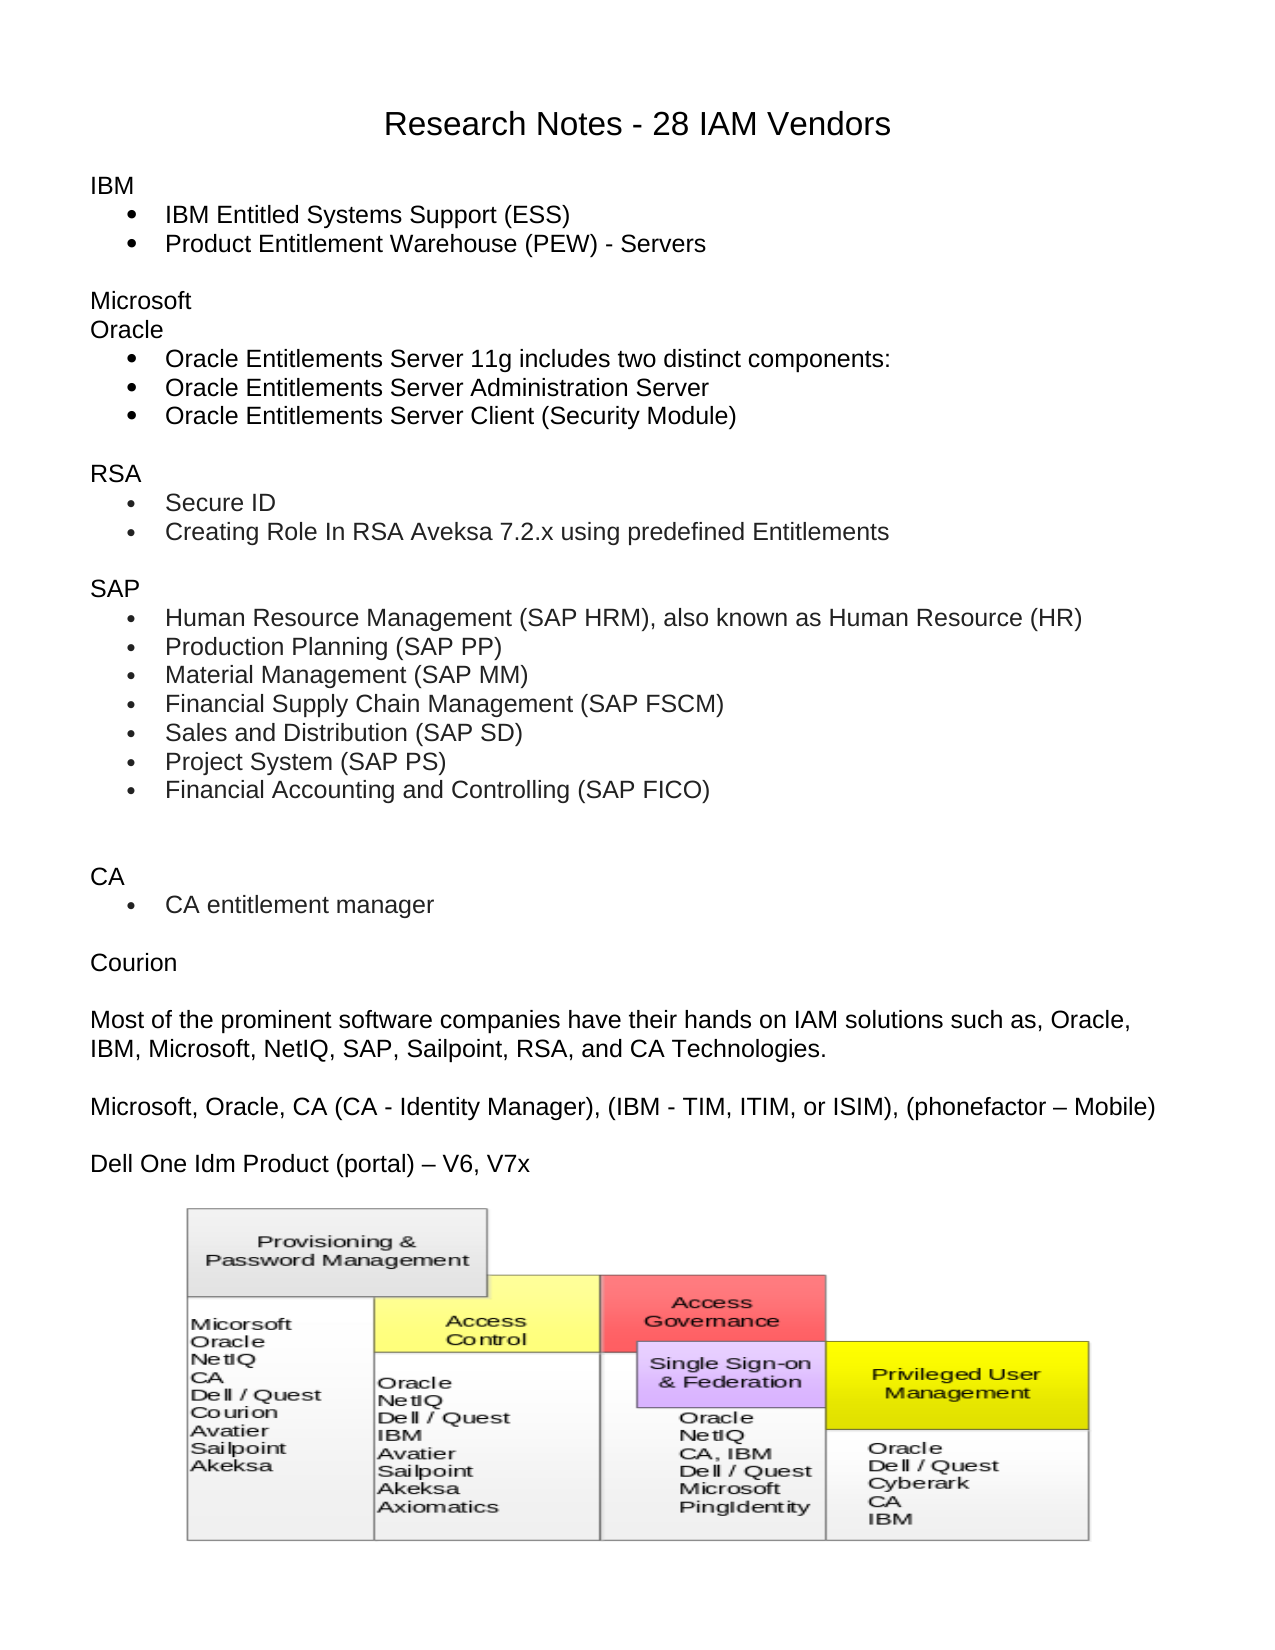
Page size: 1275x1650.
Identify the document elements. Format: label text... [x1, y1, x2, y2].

list Creating Role In RSA Aveksa 7.2.x using predefined Entitlements [127, 516, 1185, 545]
text Most of the prominent software companies have their hands on IAM solutions such as, Oracle, IBM, Microsoft, NetIQ, SAP, Sailpoint, RSA, and CA Technologies. [90, 1005, 1185, 1063]
list Financial Accounting and Controlling (SAP FICO) [127, 775, 1185, 804]
list Human Resource Management (SAP HRM), also known as Human Resource (HR) [127, 603, 1185, 631]
list Secure ID [127, 488, 1185, 516]
text CA [90, 861, 1185, 890]
text Dell One Idm Product (portal) – V6, V7x [90, 1149, 1185, 1178]
text Oracle [90, 315, 1185, 344]
list Product Entitlement Warehouse (PEW) - Servers [127, 228, 1185, 257]
text RSA [90, 459, 1185, 488]
text SAP [90, 574, 1185, 603]
list Oracle Entitlements Server Client (Security Module) [127, 401, 1185, 430]
text Research Notes - 28 IAM Vendors [90, 104, 1185, 142]
list Production Planning (SAP PP) [127, 631, 1185, 660]
text Microsoft [90, 286, 1185, 315]
text IBM [90, 171, 1185, 200]
list Oracle Entitlements Server 11g includes two distinct components: [127, 344, 1185, 372]
text Microsoft, Oracle, CA (CA - Identity Manager), (IBM - TIM, ITIM, or ISIM), (phonefactor – Mobile) [90, 1091, 1185, 1120]
list Project System (SAP PS) [127, 746, 1185, 775]
list CA entitlement manager [127, 890, 1185, 919]
list IBM Entitled Systems Support (ESS) [127, 200, 1185, 228]
list Material Management (SAP MM) [127, 660, 1185, 689]
list Oracle Entitlements Server Administration Server [127, 372, 1185, 401]
list Sales and Distribution (SAP SD) [127, 718, 1185, 746]
list Financial Supply Chain Management (SAP FSCM) [127, 689, 1185, 718]
text Courion [90, 948, 1185, 976]
